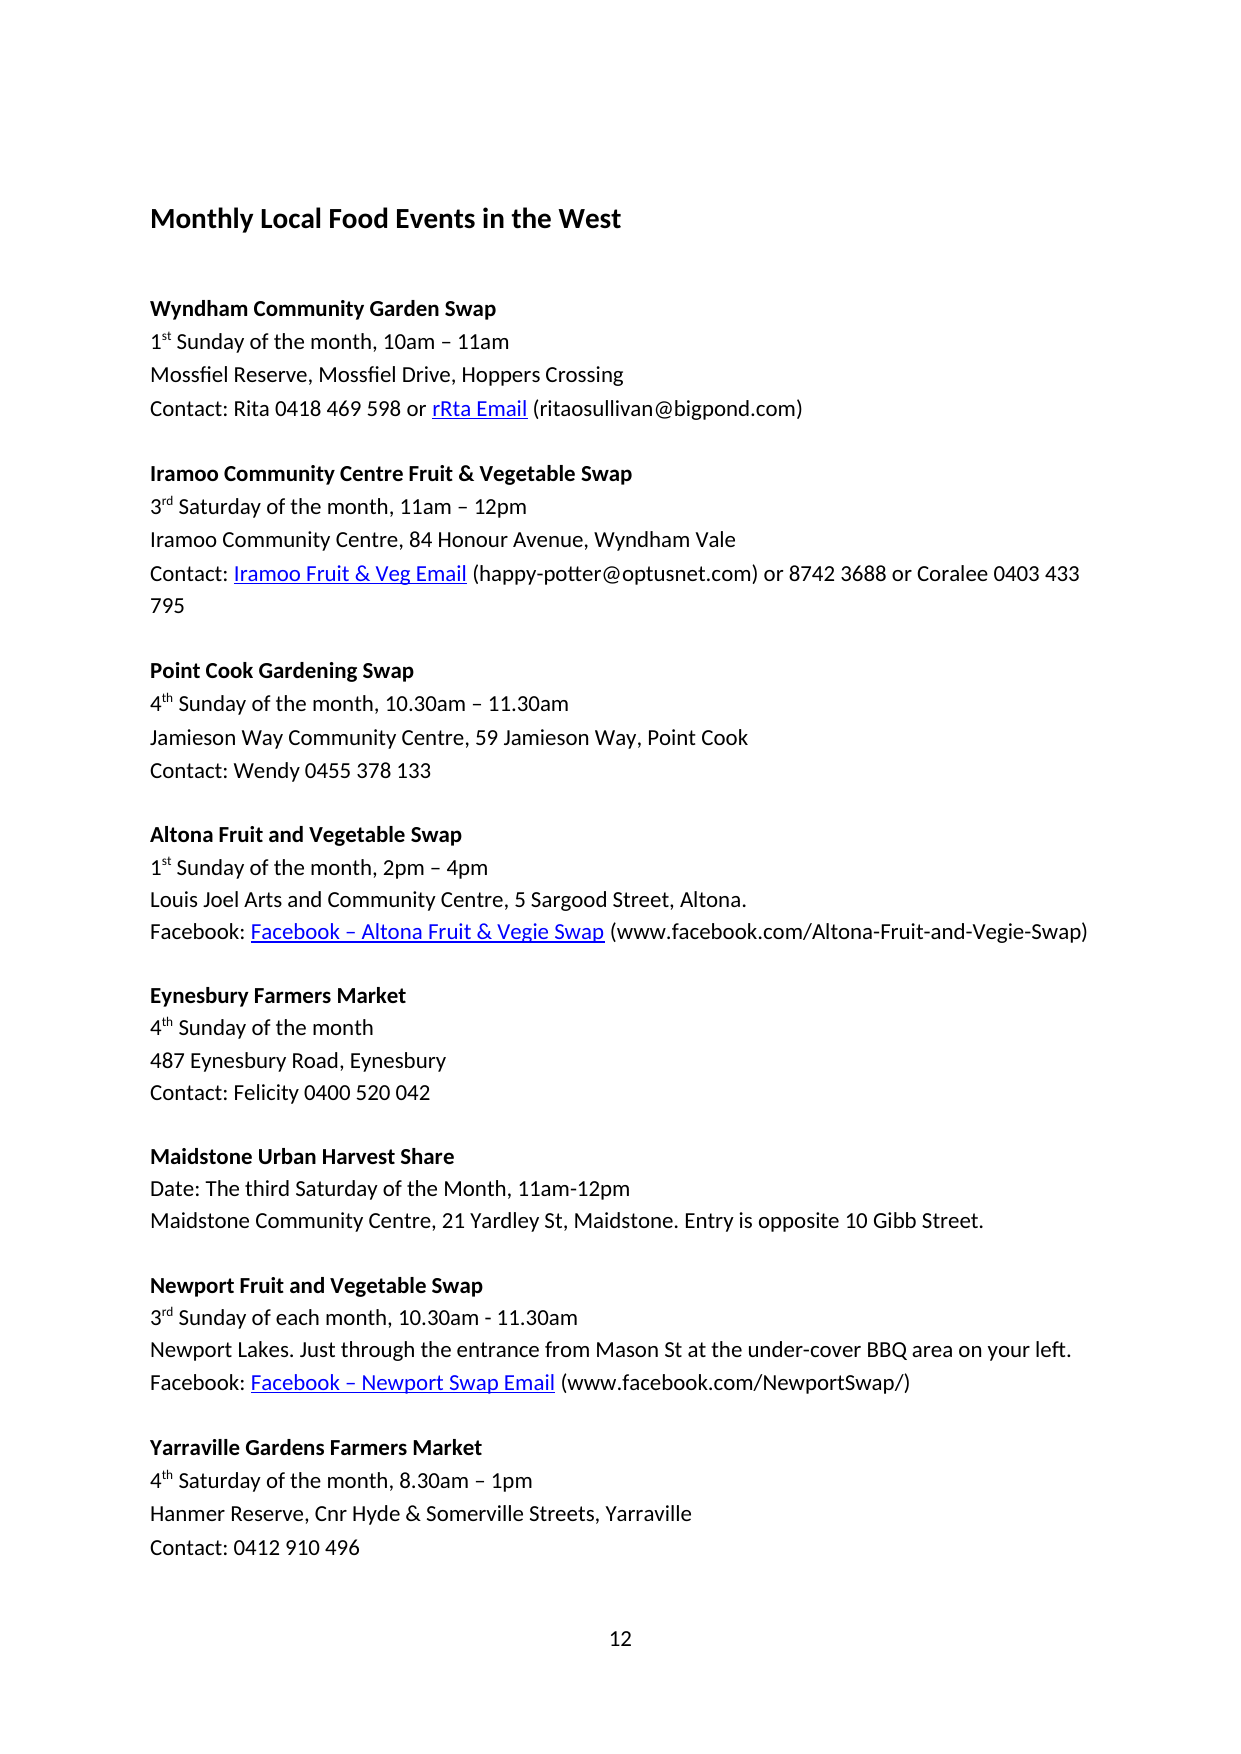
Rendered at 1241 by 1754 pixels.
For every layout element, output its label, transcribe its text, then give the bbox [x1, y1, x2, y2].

text Facebook: Facebook – Newport Swap Email (www.facebook.com/NewportSwap/) [150, 1368, 1090, 1396]
text Point Cook Gardening Swap [150, 656, 1090, 684]
text 1st Sunday of the month, 2pm – 4pm [150, 853, 1090, 881]
text Hanmer Reserve, Cnr Hyde & Somerville Streets, Yarraville [150, 1499, 1090, 1527]
text Contact: 0412 910 496 [150, 1533, 1090, 1561]
text Wyndham Community Garden Swap [150, 294, 1090, 322]
text Contact: Iramoo Fruit & Veg Email (happy-potter@optusnet.com) or 8742 3688 or Coralee 0403 433 795 [150, 559, 1090, 619]
text Newport Fruit and Vegetable Swap [150, 1271, 1090, 1299]
text Maidstone Community Centre, 21 Yardley St, Maidstone. Entry is opposite 10 Gibb Street. [150, 1207, 1090, 1235]
text Altona Fruit and Vegetable Swap [150, 820, 1090, 848]
text Eynesbury Farmers Market [150, 981, 1090, 1009]
text Yarraville Gardens Farmers Market [150, 1433, 1090, 1461]
text 487 Eynesbury Road, Eynesbury [150, 1046, 1090, 1074]
text 1st Sunday of the month, 10am – 11am [150, 327, 1090, 355]
text Date: The third Saturday of the Month, 11am-12pm [150, 1174, 1090, 1202]
text 3rd Saturday of the month, 11am – 12pm [150, 492, 1090, 520]
text 4th Sunday of the month [150, 1013, 1090, 1042]
text Contact: Felicity 0400 520 042 [150, 1078, 1090, 1106]
text Mossfiel Reserve, Mossfiel Drive, Hoppers Crossing [150, 360, 1090, 388]
text Facebook: Facebook – Altona Fruit & Vegie Swap (www.facebook.com/Altona-Fruit-and-Vegie-Swap) [150, 917, 1090, 945]
text 3rd Sunday of each month, 10.30am - 11.30am [150, 1303, 1090, 1331]
text Newport Lakes. Just through the entrance from Mason St at the under-cover BBQ area on your left. [150, 1335, 1090, 1363]
text Iramoo Community Centre Fruit & Vegetable Swap [150, 459, 1090, 487]
text Jamieson Way Community Centre, 59 Jamieson Way, Point Cook [150, 723, 1090, 751]
text Iramoo Community Centre, 84 Honour Avenue, Wyndham Vale [150, 526, 1090, 553]
subtitle Monthly Local Food Events in the West [150, 200, 1090, 236]
text Contact: Rita 0418 469 598 or rRta Email (ritaosullivan@bigpond.com) [150, 394, 1090, 422]
text Maidstone Urban Harvest Share [150, 1142, 1090, 1170]
text Contact: Wendy 0455 378 133 [150, 756, 1090, 784]
text 4th Sunday of the month, 10.30am – 11.30am [150, 689, 1090, 718]
text Louis Joel Arts and Community Centre, 5 Sargood Street, Altona. [150, 885, 1090, 913]
text 4th Saturday of the month, 8.30am – 1pm [150, 1466, 1090, 1494]
